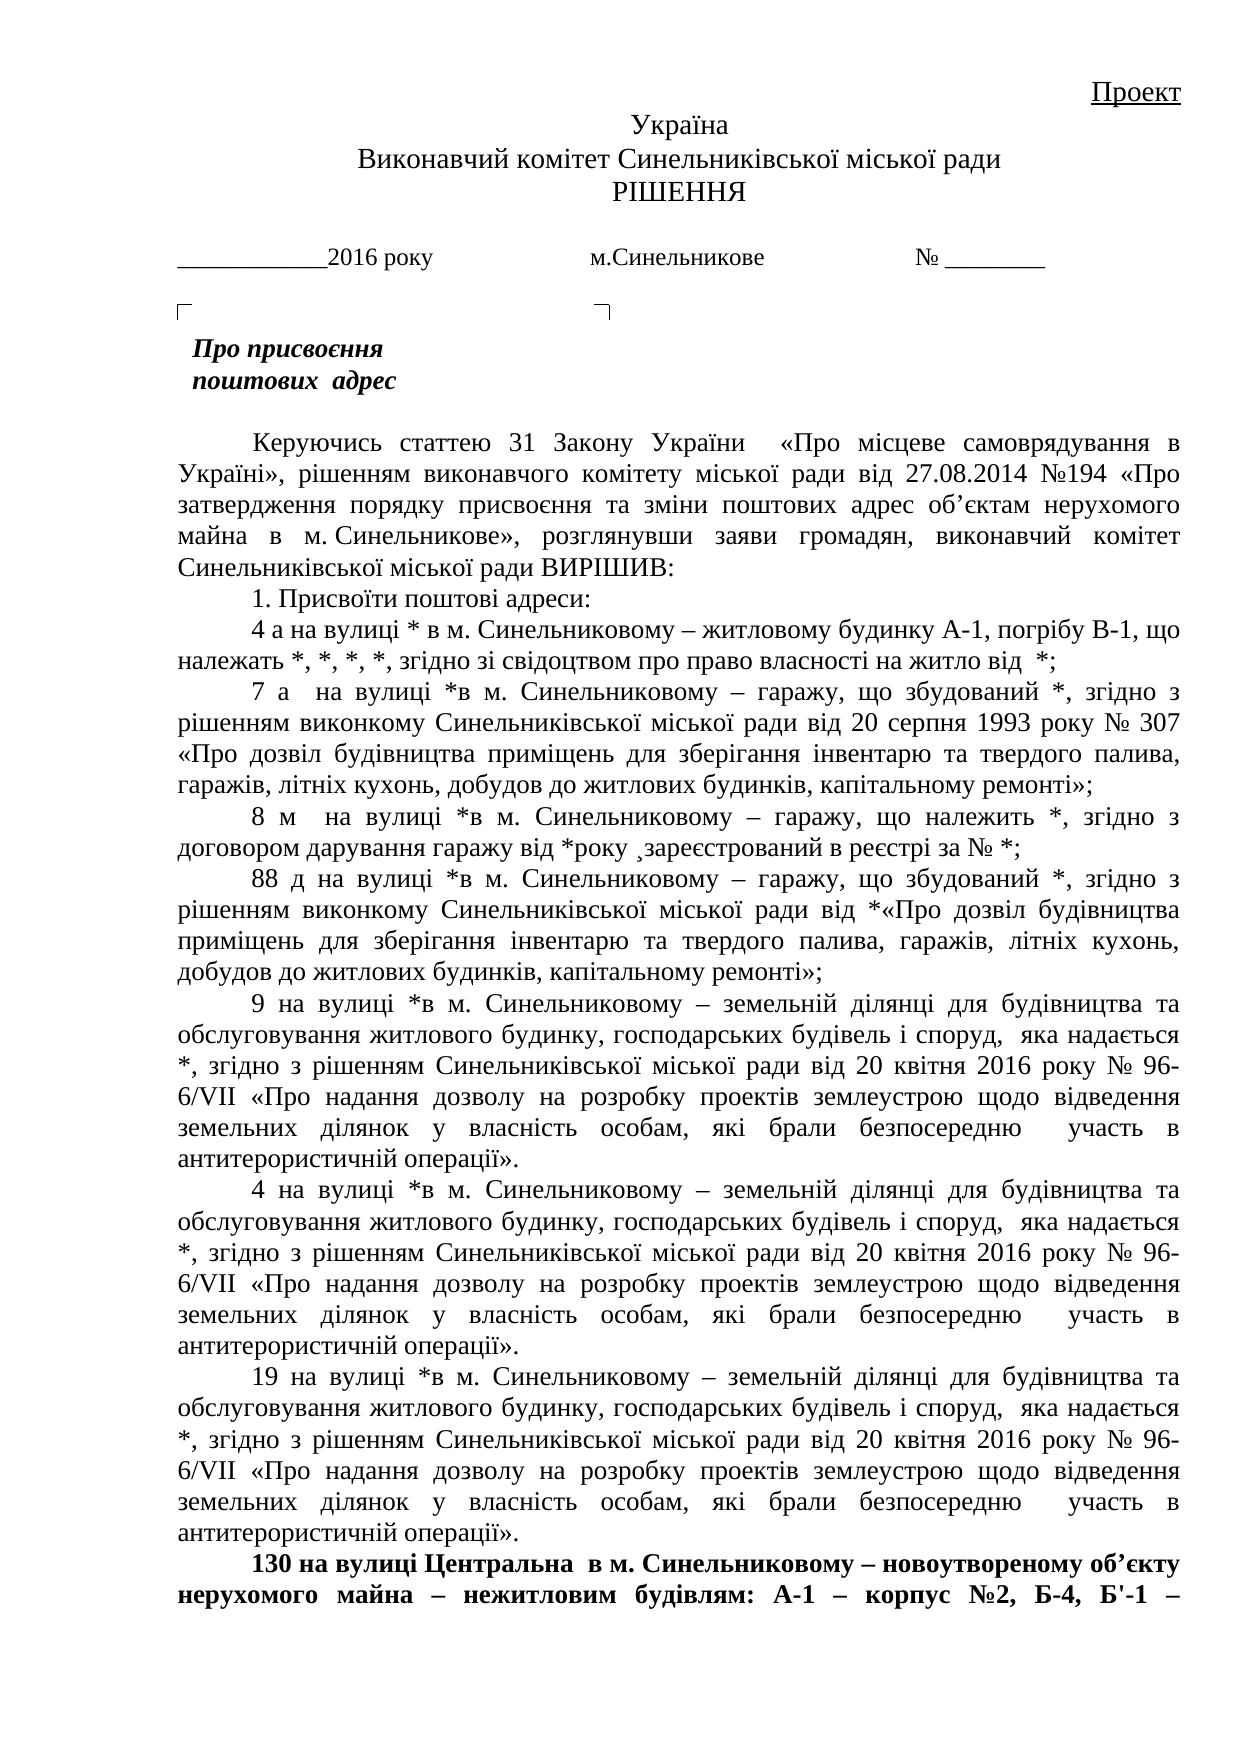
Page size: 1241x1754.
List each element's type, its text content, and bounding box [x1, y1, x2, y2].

text РІШЕННЯ [177, 174, 1181, 208]
text 19 на вулиці *в м. Синельниковому – земельній ділянці для будівництва та обслуговування житлового будинку, господарських будівель і споруд, яка надається *, згідно з рішенням Синельниківської міської ради від 20 квітня 2016 року № 96-6/VIІ «Про надання дозволу на розробку проектів землеустрою щодо відведення земельних ділянок у власність особам, які брали безпосередню участь в антитерористичній операції». [177, 1360, 1181, 1547]
subtitle Про присвоєння [192, 333, 1181, 364]
text Україна [177, 107, 1181, 141]
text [177, 1547, 1181, 1609]
text поштових адрес [192, 364, 1181, 395]
text 7 а на вулиці *в м. Синельниковому – гаражу, що збудований *, згідно з рішенням виконкому Синельниківської міської ради від 20 серпня 1993 року № 307 «Про дозвіл будівництва приміщень для зберігання інвентарю та твердого палива, гаражів, літніх кухонь, добудов до житлових будинків, капітальному ремонті»; [177, 675, 1181, 800]
text 4 а на вулиці * в м. Синельниковому – житловому будинку А-1, погрібу В-1, що належать *, *, *, *, згідно зі свідоцтвом про право власності на житло від *; [177, 613, 1181, 675]
text 88 д на вулиці *в м. Синельниковому – гаражу, що збудований *, згідно з рішенням виконкому Синельниківської міської ради від *«Про дозвіл будівництва приміщень для зберігання інвентарю та твердого палива, гаражів, літніх кухонь, добудов до житлових будинків, капітальному ремонті»; [177, 862, 1181, 987]
text 9 на вулиці *в м. Синельниковому – земельній ділянці для будівництва та обслуговування житлового будинку, господарських будівель і споруд, яка надається *, згідно з рішенням Синельниківської міської ради від 20 квітня 2016 року № 96-6/VIІ «Про надання дозволу на розробку проектів землеустрою щодо відведення земельних ділянок у власність особам, які брали безпосередню участь в антитерористичній операції». [177, 987, 1181, 1173]
text Проект [177, 74, 1181, 107]
text 1. Присвоїти поштові адреси: [177, 582, 1181, 613]
text 4 на вулиці *в м. Синельниковому – земельній ділянці для будівництва та обслуговування житлового будинку, господарських будівель і споруд, яка надається *, згідно з рішенням Синельниківської міської ради від 20 квітня 2016 року № 96-6/VIІ «Про надання дозволу на розробку проектів землеустрою щодо відведення земельних ділянок у власність особам, які брали безпосередню участь в антитерористичній операції». [177, 1173, 1181, 1360]
text Керуючись статтею 31 Закону України «Про місцеве самоврядування в Україні», рішенням виконавчого комітету міської ради від 27.08.2014 №194 «Про затвердження порядку присвоєння та зміни поштових адрес об’єктам нерухомого майна в м. Синельникове», розглянувши заяви громадян, виконавчий комітет Синельниківської міської ради ВИРІШИВ: [177, 426, 1181, 582]
text Виконавчий комітет Синельниківської міської ради [177, 141, 1181, 174]
text ____________2016 року м.Синельникове № ________ [177, 242, 1181, 270]
text 8 м на вулиці *в м. Синельниковому – гаражу, що належить *, згідно з договором дарування гаражу від *року ¸зареєстрований в реєстрі за № *; [177, 800, 1181, 862]
